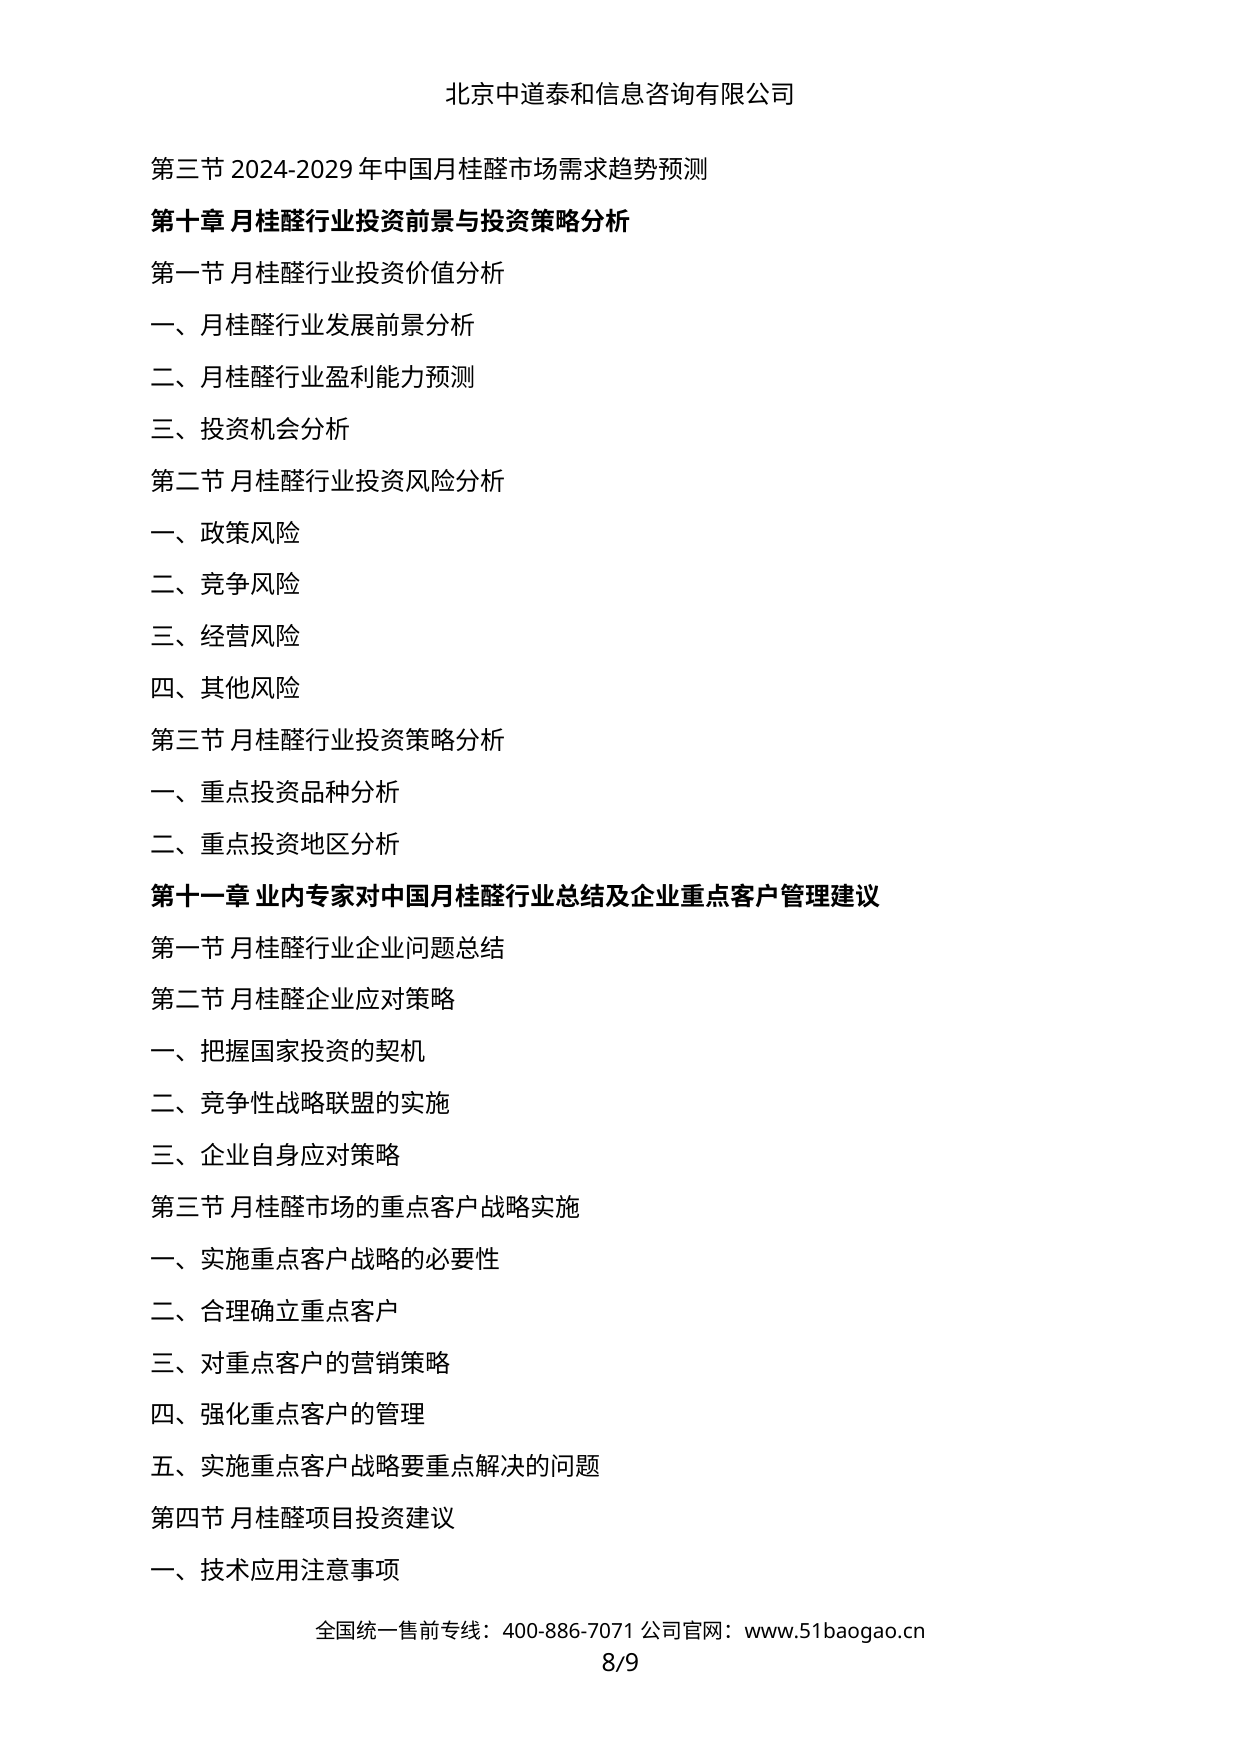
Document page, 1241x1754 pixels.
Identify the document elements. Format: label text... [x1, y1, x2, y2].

text 第三节 月桂醛市场的重点客户战略实施 [150, 1187, 1090, 1224]
text 二、重点投资地区分析 [150, 824, 1090, 861]
text 一、政策风险 [150, 513, 1090, 549]
text 三、对重点客户的营销策略 [150, 1343, 1090, 1379]
text 第二节 月桂醛企业应对策略 [150, 980, 1090, 1016]
text 二、合理确立重点客户 [150, 1291, 1090, 1327]
text 第二节 月桂醛行业投资风险分析 [150, 461, 1090, 497]
text 第十章 月桂醛行业投资前景与投资策略分析 [150, 202, 1090, 238]
text 二、月桂醛行业盈利能力预测 [150, 357, 1090, 394]
text 第一节 月桂醛行业企业问题总结 [150, 928, 1090, 964]
text 三、投资机会分析 [150, 409, 1090, 446]
text 一、月桂醛行业发展前景分析 [150, 306, 1090, 342]
text 五、实施重点客户战略要重点解决的问题 [150, 1447, 1090, 1483]
text 二、竞争风险 [150, 565, 1090, 601]
text 一、重点投资品种分析 [150, 772, 1090, 809]
text 一、技术应用注意事项 [150, 1551, 1090, 1587]
text 四、强化重点客户的管理 [150, 1395, 1090, 1431]
text 三、经营风险 [150, 617, 1090, 653]
text 第一节 月桂醛行业投资价值分析 [150, 254, 1090, 290]
text 四、其他风险 [150, 669, 1090, 705]
text 二、竞争性战略联盟的实施 [150, 1084, 1090, 1120]
text 第三节 月桂醛行业投资策略分析 [150, 721, 1090, 757]
text 第十一章 业内专家对中国月桂醛行业总结及企业重点客户管理建议 [150, 876, 1090, 912]
text 三、企业自身应对策略 [150, 1136, 1090, 1172]
text 一、把握国家投资的契机 [150, 1032, 1090, 1068]
text 第四节 月桂醛项目投资建议 [150, 1499, 1090, 1535]
text 一、实施重点客户战略的必要性 [150, 1239, 1090, 1276]
text 第三节 2024-2029年中国月桂醛市场需求趋势预测 [150, 150, 1090, 186]
